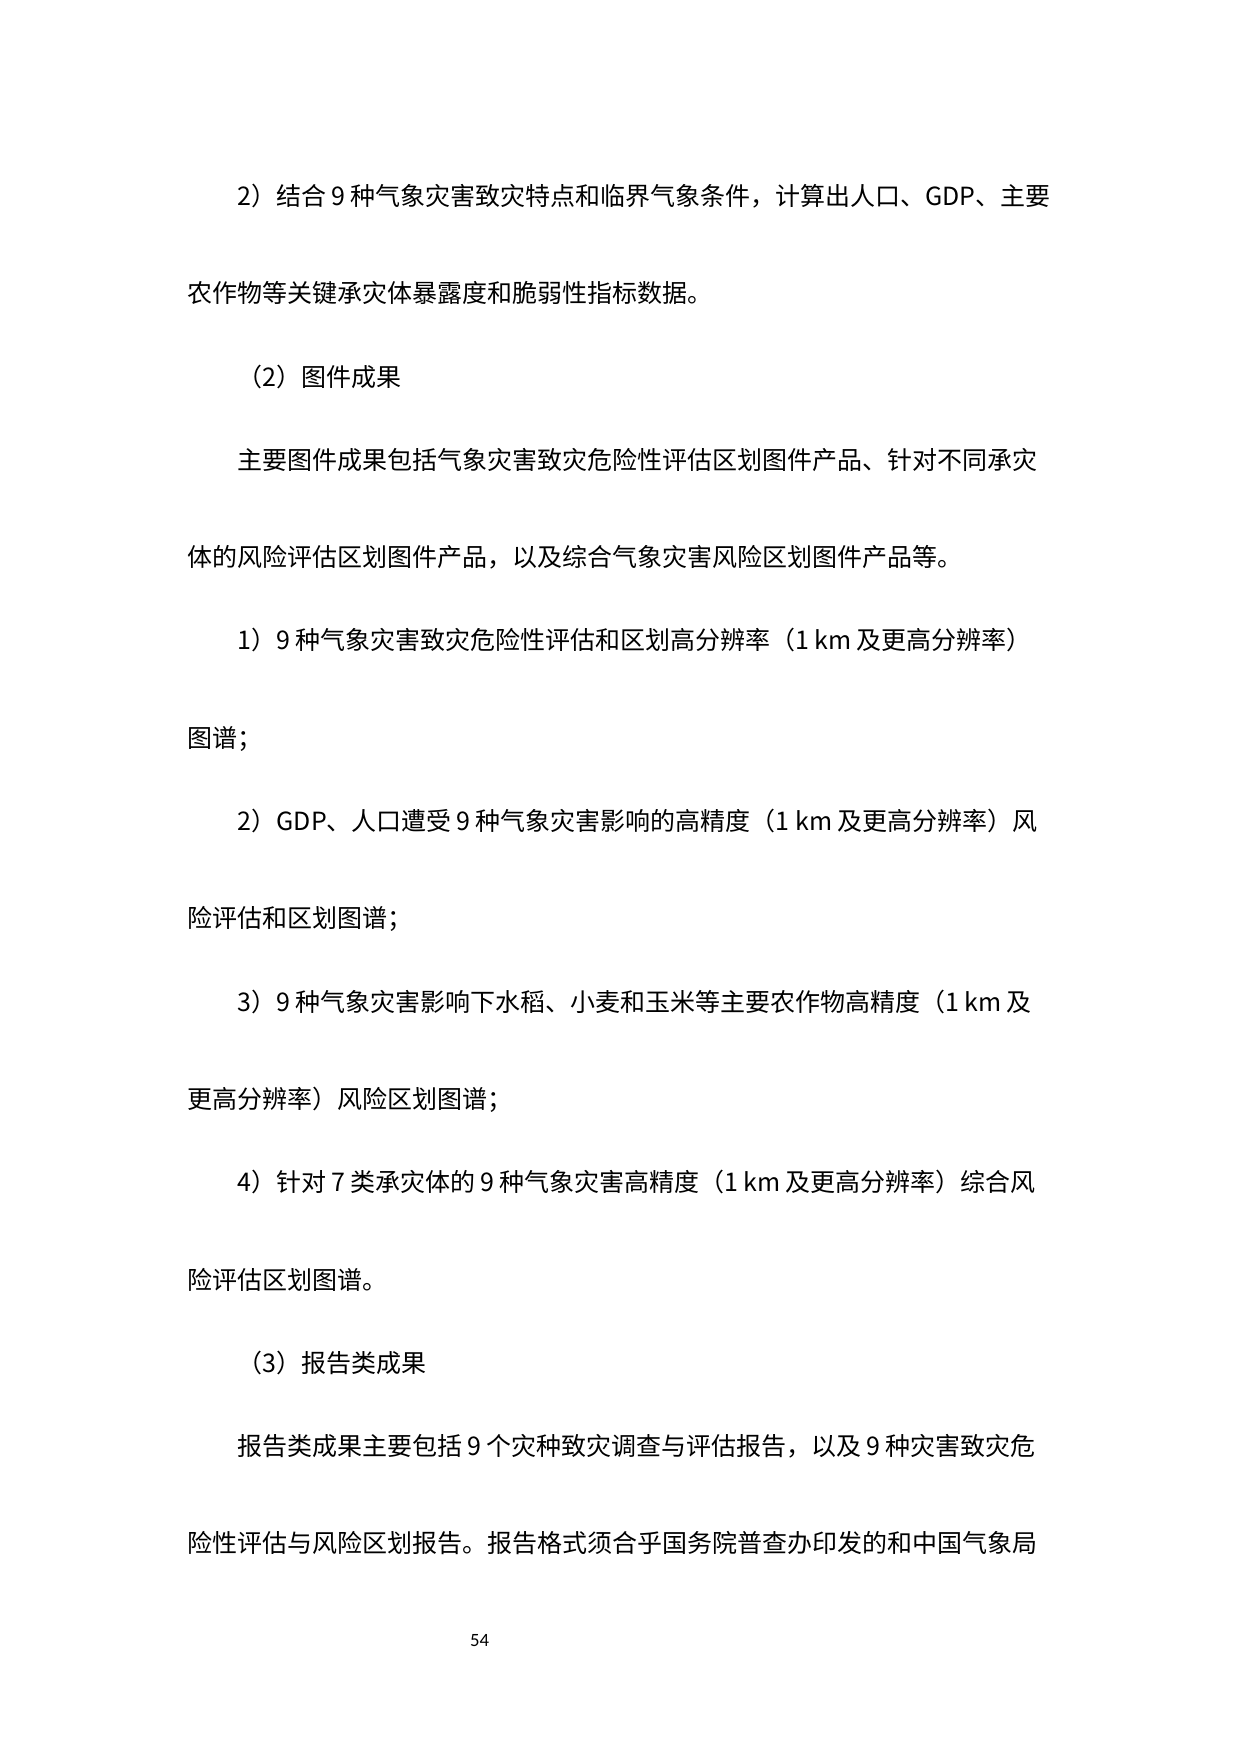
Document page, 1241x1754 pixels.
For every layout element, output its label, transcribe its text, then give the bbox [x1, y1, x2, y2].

text 2）结合9种气象灾害致灾特点和临界气象条件，计算出人口、GDP、主要农作物等关键承灾体暴露度和脆弱性指标数据。 [187, 162, 1053, 324]
text 2）GDP、人口遭受9种气象灾害影响的高精度（1 km及更高分辨率）风险评估和区划图谱； [187, 787, 1053, 949]
text 3）9种气象灾害影响下水稻、小麦和玉米等主要农作物高精度（1 km及更高分辨率）风险区划图谱； [187, 968, 1053, 1130]
text 1）9种气象灾害致灾危险性评估和区划高分辨率（1 km及更高分辨率）图谱； [187, 606, 1053, 769]
text （2）图件成果 [187, 343, 1053, 408]
text 4）针对7类承灾体的9种气象灾害高精度（1 km及更高分辨率）综合风险评估区划图谱。 [187, 1148, 1053, 1311]
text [187, 1412, 1053, 1574]
text （3）报告类成果 [187, 1329, 1053, 1394]
text 主要图件成果包括气象灾害致灾危险性评估区划图件产品、针对不同承灾体的风险评估区划图件产品，以及综合气象灾害风险区划图件产品等。 [187, 426, 1053, 588]
